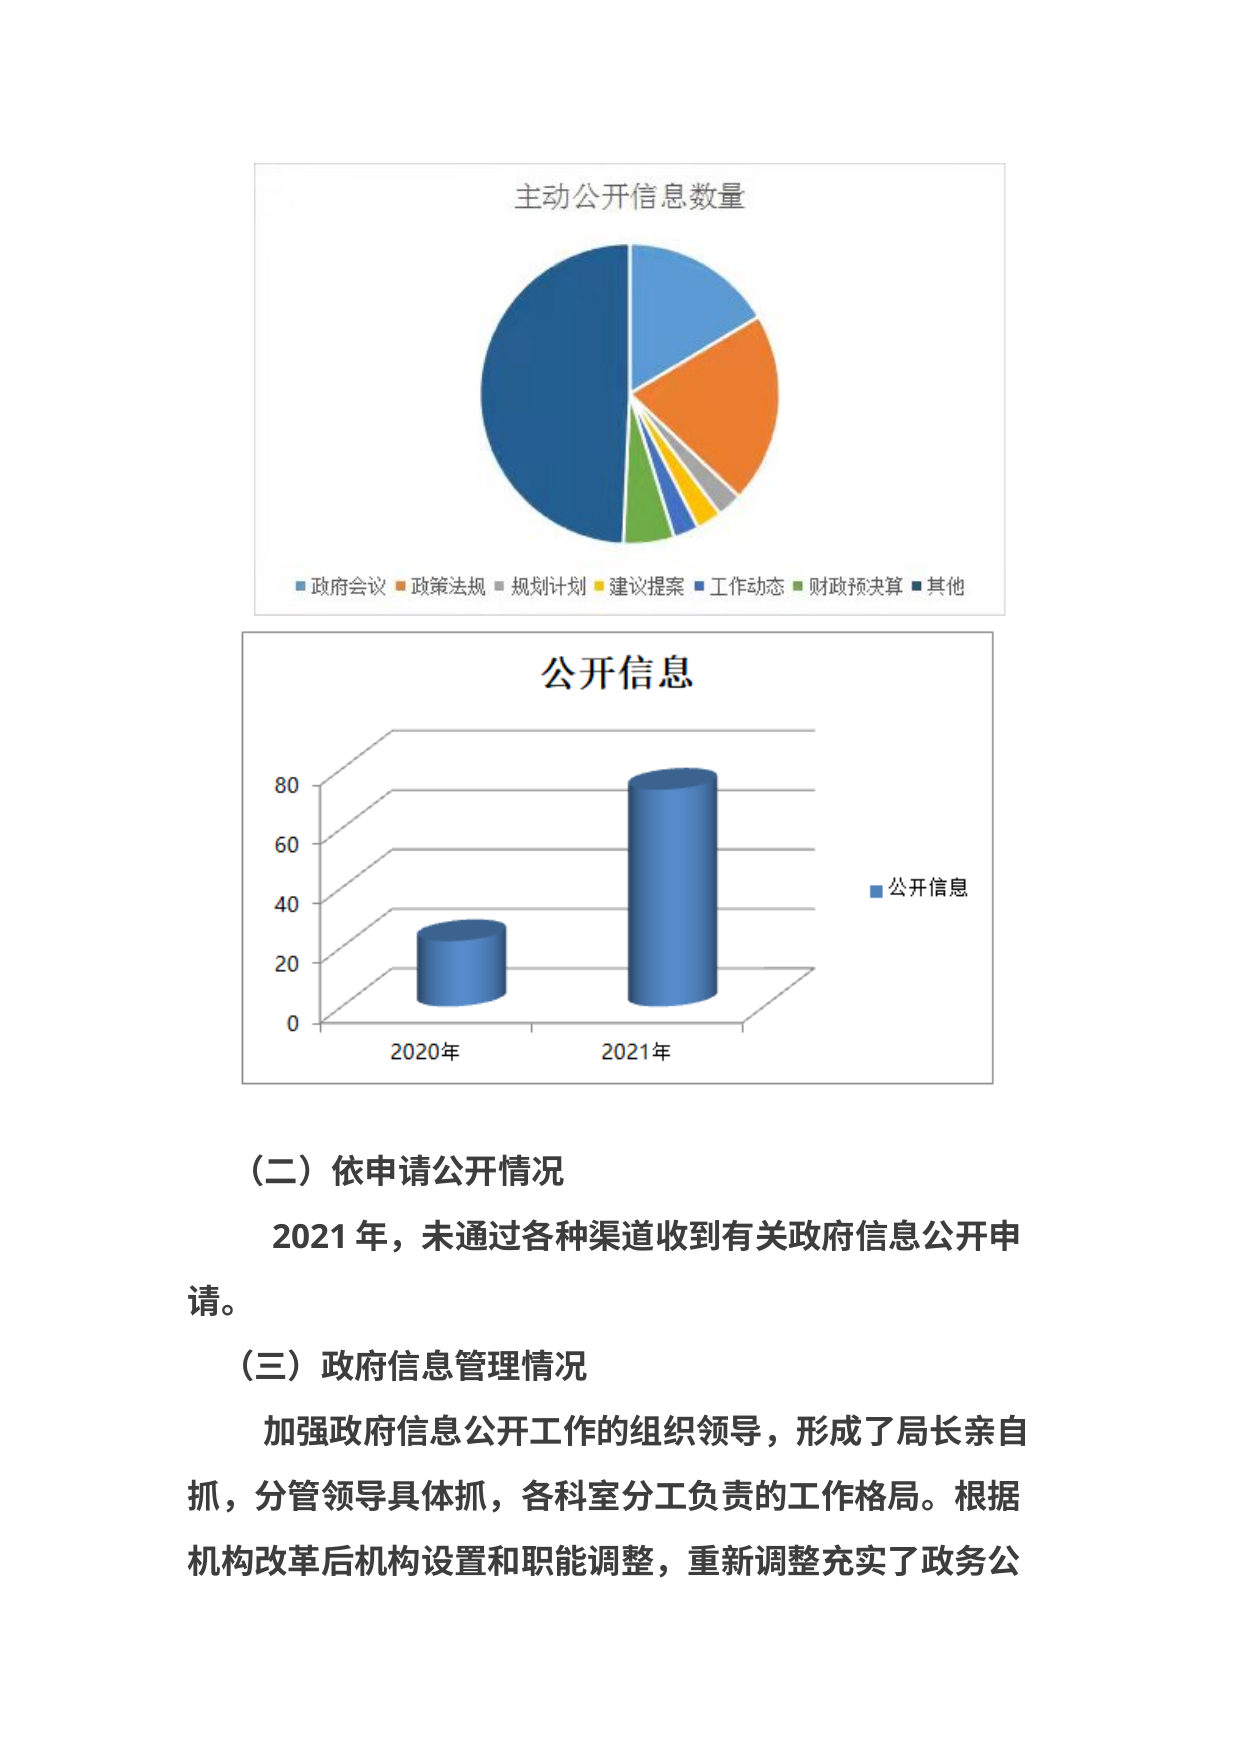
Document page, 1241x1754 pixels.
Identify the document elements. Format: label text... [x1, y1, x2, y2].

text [187, 1397, 1053, 1592]
picture [254, 163, 1006, 616]
text （三）政府信息管理情况 [187, 1332, 1053, 1397]
picture [231, 627, 1033, 1127]
text 2021年，未通过各种渠道收到有关政府信息公开申请。 [187, 1202, 1053, 1332]
